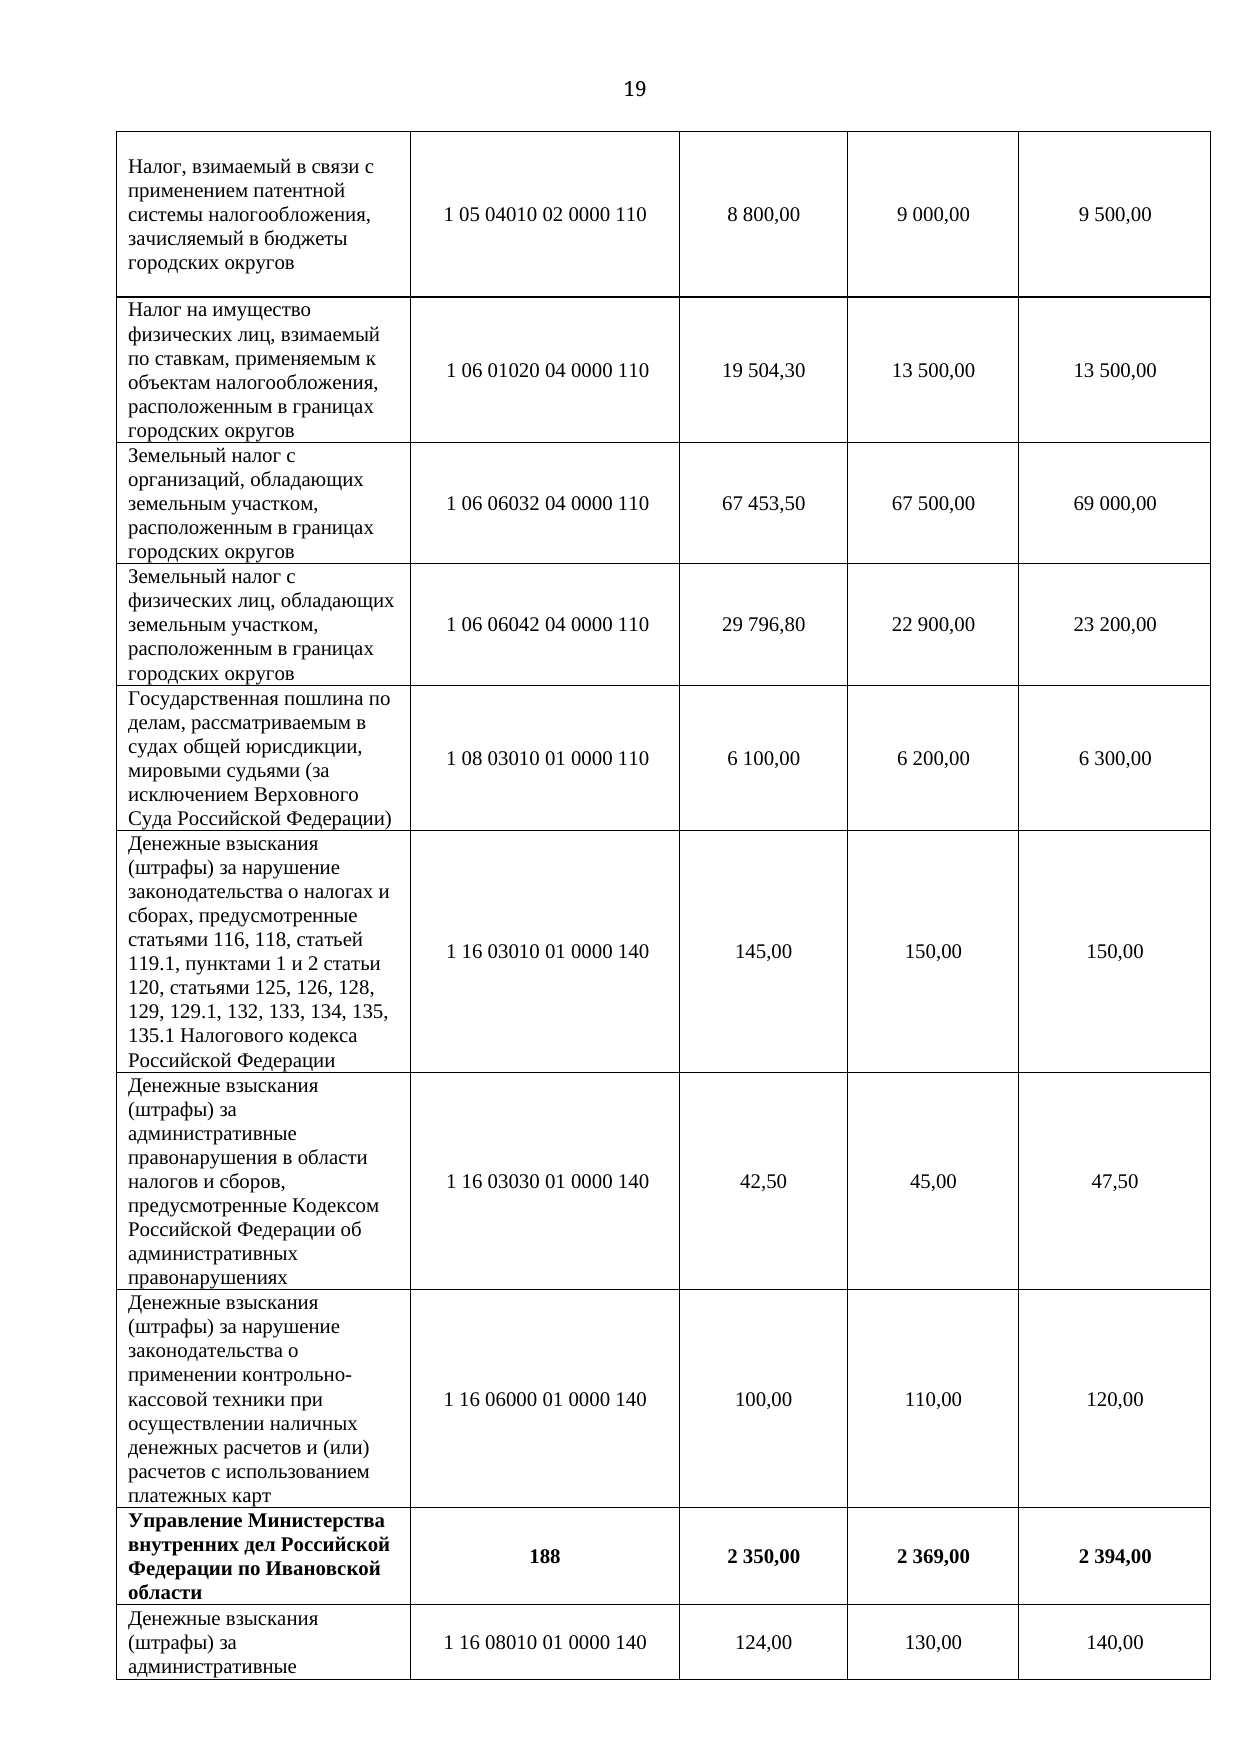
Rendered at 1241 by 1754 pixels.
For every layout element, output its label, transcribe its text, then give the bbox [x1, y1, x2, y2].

table_cell 6 200,00 [848, 686, 1018, 830]
table_cell Налог на имущество физических лиц, взимаемый по ставкам, применяемым к объектам налогообложения, расположенным в границах городских округов [117, 298, 410, 442]
table_cell 124,00 [680, 1605, 847, 1679]
table_cell 100,00 [680, 1290, 847, 1507]
table_cell 47,50 [1019, 1073, 1210, 1289]
table_cell 140,00 [1019, 1605, 1210, 1679]
table_cell 1 06 06032 04 0000 110 [411, 443, 679, 563]
table_cell 1 16 03010 01 0000 140 [411, 831, 679, 1072]
table_cell 13 500,00 [848, 298, 1018, 442]
table_cell 8 800,00 [680, 132, 847, 296]
table_cell Налог, взимаемый в связи с применением патентной системы налогообложения, зачисляемый в бюджеты городских округов [117, 132, 410, 296]
table_cell 13 500,00 [1019, 298, 1210, 442]
table_cell 1 16 06000 01 0000 140 [411, 1290, 679, 1507]
table_cell 9 500,00 [1019, 132, 1210, 296]
table_cell 23 200,00 [1019, 564, 1210, 684]
table_cell 145,00 [680, 831, 847, 1072]
table_cell 130,00 [848, 1605, 1018, 1679]
table_cell 110,00 [848, 1290, 1018, 1507]
table_cell 188 [411, 1508, 679, 1604]
table_cell 9 000,00 [848, 132, 1018, 296]
table_cell Управление Министерства внутренних дел Российской Федерации по Ивановской области [117, 1508, 410, 1604]
table_cell 1 08 03010 01 0000 110 [411, 686, 679, 830]
table_cell 19 504,30 [680, 298, 847, 442]
table_cell 2 350,00 [680, 1508, 847, 1604]
table_cell 6 100,00 [680, 686, 847, 830]
table_cell 120,00 [1019, 1290, 1210, 1507]
table_cell 42,50 [680, 1073, 847, 1289]
table_cell 67 453,50 [680, 443, 847, 563]
table_cell 150,00 [848, 831, 1018, 1072]
table_cell Денежные взыскания (штрафы) за нарушение законодательства о применении контрольно-кассовой техники при осуществлении наличных денежных расчетов и (или) расчетов с использованием платежных карт [117, 1290, 410, 1507]
table_cell 22 900,00 [848, 564, 1018, 684]
table_cell Земельный налог с организаций, обладающих земельным участком, расположенным в границах городских округов [117, 443, 410, 563]
table_cell Денежные взыскания (штрафы) за административные правонарушения в области налогов и сборов, предусмотренные Кодексом Российской Федерации об административных правонарушениях [117, 1073, 410, 1289]
table_cell Государственная пошлина по делам, рассматриваемым в судах общей юрисдикции, мировыми судьями (за исключением Верховного Суда Российской Федерации) [117, 686, 410, 830]
table_cell 29 796,80 [680, 564, 847, 684]
table_cell 69 000,00 [1019, 443, 1210, 563]
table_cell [117, 1605, 410, 1679]
table_cell 1 16 03030 01 0000 140 [411, 1073, 679, 1289]
table_cell 150,00 [1019, 831, 1210, 1072]
table_cell Денежные взыскания (штрафы) за нарушение законодательства о налогах и сборах, предусмотренные статьями 116, 118, статьей 119.1, пунктами 1 и 2 статьи 120, статьями 125, 126, 128, 129, 129.1, 132, 133, 134, 135, 135.1 Налогового кодекса Российской Федерации [117, 831, 410, 1072]
table_cell 2 394,00 [1019, 1508, 1210, 1604]
table_cell Земельный налог с физических лиц, обладающих земельным участком, расположенным в границах городских округов [117, 564, 410, 684]
table_cell 45,00 [848, 1073, 1018, 1289]
table_cell 2 369,00 [848, 1508, 1018, 1604]
table_cell 1 06 06042 04 0000 110 [411, 564, 679, 684]
table_cell 1 05 04010 02 0000 110 [411, 132, 679, 296]
table_cell 1 06 01020 04 0000 110 [411, 298, 679, 442]
table_cell 67 500,00 [848, 443, 1018, 563]
table_cell 6 300,00 [1019, 686, 1210, 830]
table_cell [411, 1605, 679, 1679]
